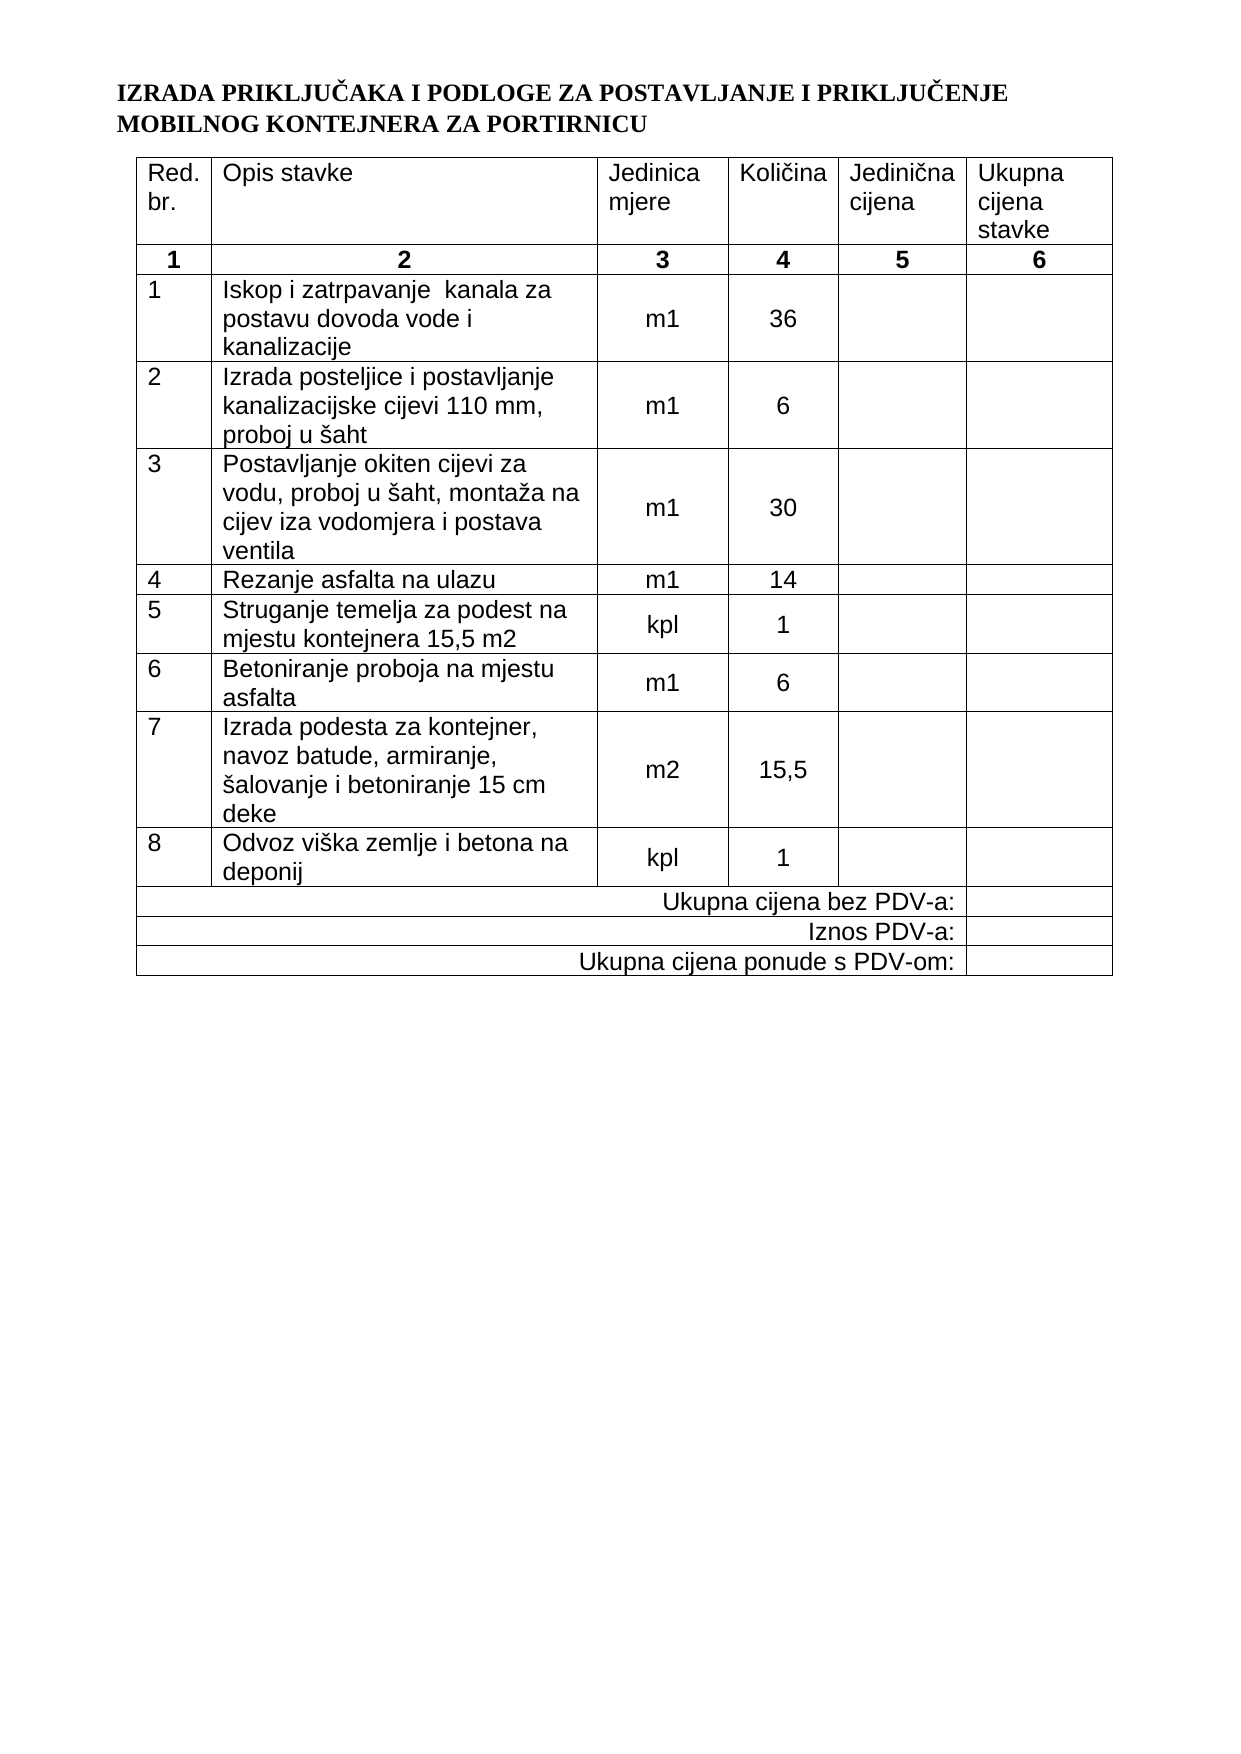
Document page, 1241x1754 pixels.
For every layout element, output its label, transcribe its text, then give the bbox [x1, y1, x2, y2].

table_cell Struganje temelja za podest na mjestu kontejnera 15,5 m2 [212, 595, 597, 653]
table_cell 6 [729, 362, 838, 448]
table_cell [967, 565, 1112, 594]
table_cell Ukupna cijena bez PDV-a: [137, 887, 966, 916]
table_cell 1 [137, 275, 211, 361]
table_cell 4 [137, 565, 211, 594]
table_cell [967, 946, 1112, 975]
table_cell 4 [729, 245, 838, 274]
table_cell [967, 654, 1112, 711]
table_cell kpl [598, 828, 728, 886]
table_cell 15,5 [729, 712, 838, 827]
table_cell Odvoz viška zemlje i betona na deponij [212, 828, 597, 886]
table_header Red. br. [137, 158, 211, 244]
table_cell m1 [598, 565, 728, 594]
table_cell 5 [839, 245, 966, 274]
table_cell Iskop i zatrpavanje kanala za postavu dovoda vode i kanalizacije [212, 275, 597, 361]
table_header Količina [729, 158, 838, 244]
table_cell m1 [598, 362, 728, 448]
table_cell 5 [137, 595, 211, 653]
table_cell 1 [729, 828, 838, 886]
table_cell [839, 654, 966, 711]
table_header Jedinica mjere [598, 158, 728, 244]
table_cell m1 [598, 275, 728, 361]
table_cell [967, 362, 1112, 448]
table_cell 30 [729, 449, 838, 564]
table_cell [839, 565, 966, 594]
table_cell 14 [729, 565, 838, 594]
table_cell [839, 828, 966, 886]
table_cell 2 [212, 245, 597, 274]
table_cell [967, 917, 1112, 945]
table_cell [967, 449, 1112, 564]
table_cell Ukupna cijena ponude s PDV-om: [137, 946, 966, 975]
table_cell Iznos PDV-a: [137, 917, 966, 945]
table_cell m1 [598, 449, 728, 564]
table_cell [967, 275, 1112, 361]
table_cell Rezanje asfalta na ulazu [212, 565, 597, 594]
table_cell kpl [598, 595, 728, 653]
table_cell [839, 275, 966, 361]
table_cell 2 [137, 362, 211, 448]
table_header Opis stavke [212, 158, 597, 244]
table_cell 3 [137, 449, 211, 564]
table_cell [839, 449, 966, 564]
table_cell 6 [137, 654, 211, 711]
table_cell [967, 712, 1112, 827]
text IZRADA PRIKLJUČAKA I PODLOGE ZA POSTAVLJANJE I PRIKLJUČENJE MOBILNOG KONTEJNERA ZA PORTIRNICU [117, 78, 1113, 138]
table_cell 1 [729, 595, 838, 653]
table_cell 6 [729, 654, 838, 711]
table_cell 7 [137, 712, 211, 827]
table_cell [967, 887, 1112, 916]
table_cell [839, 362, 966, 448]
table_cell 36 [729, 275, 838, 361]
table_cell 3 [598, 245, 728, 274]
table_header Ukupna cijena stavke [967, 158, 1112, 244]
table_cell [967, 595, 1112, 653]
table_cell 1 [137, 245, 211, 274]
table_cell m1 [598, 654, 728, 711]
table_cell [839, 595, 966, 653]
table_cell Izrada posteljice i postavljanje kanalizacijske cijevi 110 mm, proboj u šaht [212, 362, 597, 448]
table_cell Betoniranje proboja na mjestu asfalta [212, 654, 597, 711]
table_cell 8 [137, 828, 211, 886]
table_header Jedinična cijena [839, 158, 966, 244]
table_cell [967, 828, 1112, 886]
table_cell m2 [598, 712, 728, 827]
table_cell Izrada podesta za kontejner, navoz batude, armiranje, šalovanje i betoniranje 15 cm deke [212, 712, 597, 827]
table_cell [839, 712, 966, 827]
table_cell Postavljanje okiten cijevi za vodu, proboj u šaht, montaža na cijev iza vodomjera i postava ventila [212, 449, 597, 564]
table_cell 6 [967, 245, 1112, 274]
